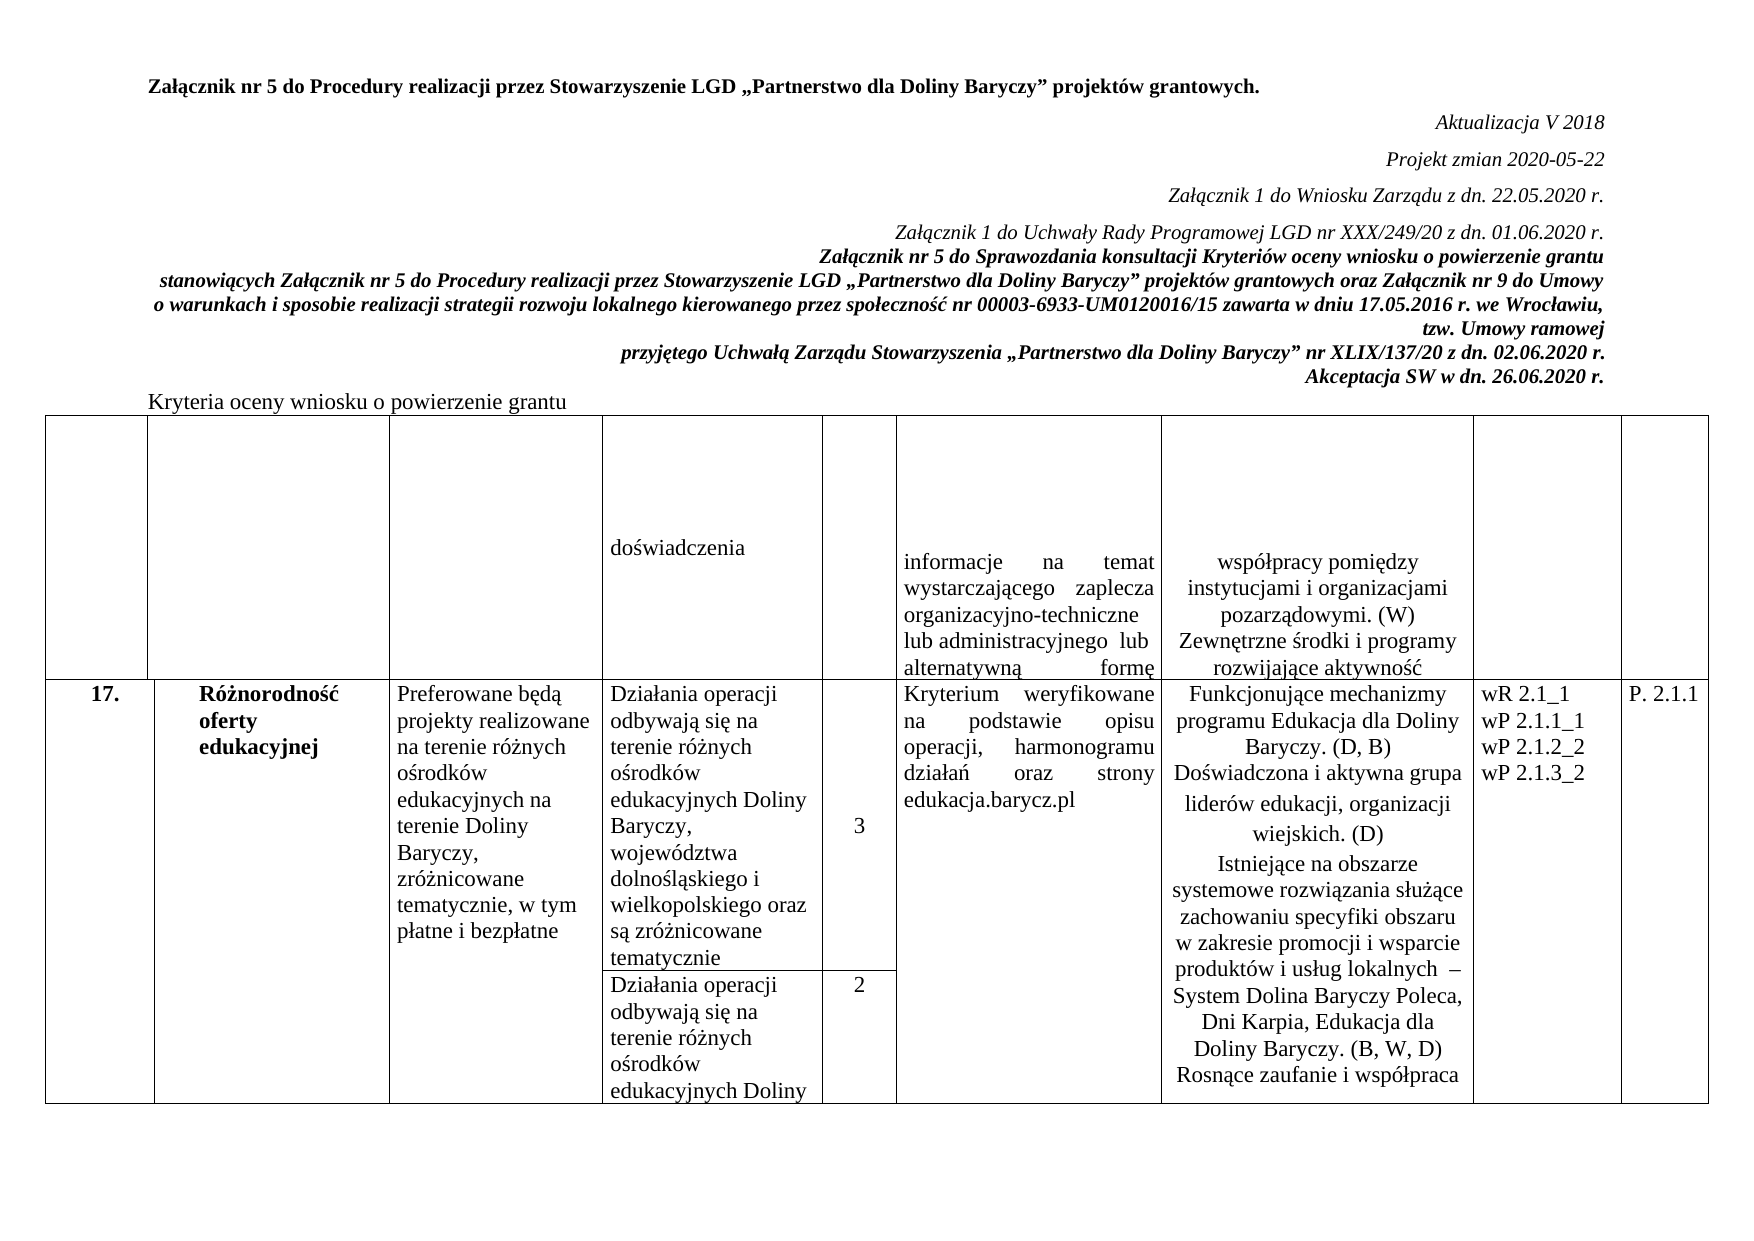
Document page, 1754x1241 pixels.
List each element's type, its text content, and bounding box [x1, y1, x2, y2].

table_cell [46, 680, 154, 1103]
table_cell wR 2.1_1 wP 2.1.1_1 wP 2.1.2_2 wP 2.1.3_2 [1474, 680, 1621, 1103]
table_cell 0 [823, 416, 896, 679]
table_cell Funkcjonujące mechanizmy programu Edukacja dla Doliny Baryczy. (D, B) Doświadczona i aktywna grupa liderów edukacji, organizacji wiejskich. (D) Istniejące na obszarze systemowe rozwiązania służące zachowaniu specyfiki obszaru w zakresie promocji i wsparcie produktów i usług lokalnych – System Dolina Baryczy Poleca, Dni Karpia, Edukacja dla Doliny Baryczy. (B, W, D) Rosnące zaufanie i współpraca podmiotów w zakresie tworzenia oferty edukacyjnej. (W, D) Brak systemu wsparcia i promocji oferty edukacji pozaszkolnej wśród mieszkańców. (W) Rosnąca ilość programów edukacyjnych i działań nie uwzględniających specyfiki i potrzeb obszaru. (W, B) [1162, 680, 1473, 1103]
table_cell Kryterium weryfikowane na podstawie opisu operacji, harmonogramu działań oraz strony edukacja.barycz.pl [897, 680, 1161, 1103]
table_cell 2 [823, 971, 896, 1103]
table_cell Preferowane będą projekty realizowane na terenie różnych ośrodków edukacyjnych na terenie Doliny Baryczy, zróżnicowane tematycznie, w tym płatne i bezpłatne [390, 680, 602, 1103]
table_cell P. 2.1.1 [1622, 680, 1708, 1103]
table_cell Działania operacji odbywają się na terenie różnych ośrodków edukacyjnych Doliny Baryczy, województwa dolnośląskiego lub wielkopolskiego oraz są zróżnicowane tematycznie [603, 971, 822, 1103]
table_cell Różnorodność oferty edukacyjnej [155, 680, 389, 1103]
table_cell Podmiot nie posiada doświadczenia [603, 416, 822, 679]
table_cell Działania operacji odbywają się na terenie różnych ośrodków edukacyjnych Doliny Baryczy, województwa dolnośląskiego i wielkopolskiego oraz są zróżnicowane tematycznie [603, 680, 822, 970]
table_cell 3 [823, 680, 896, 970]
